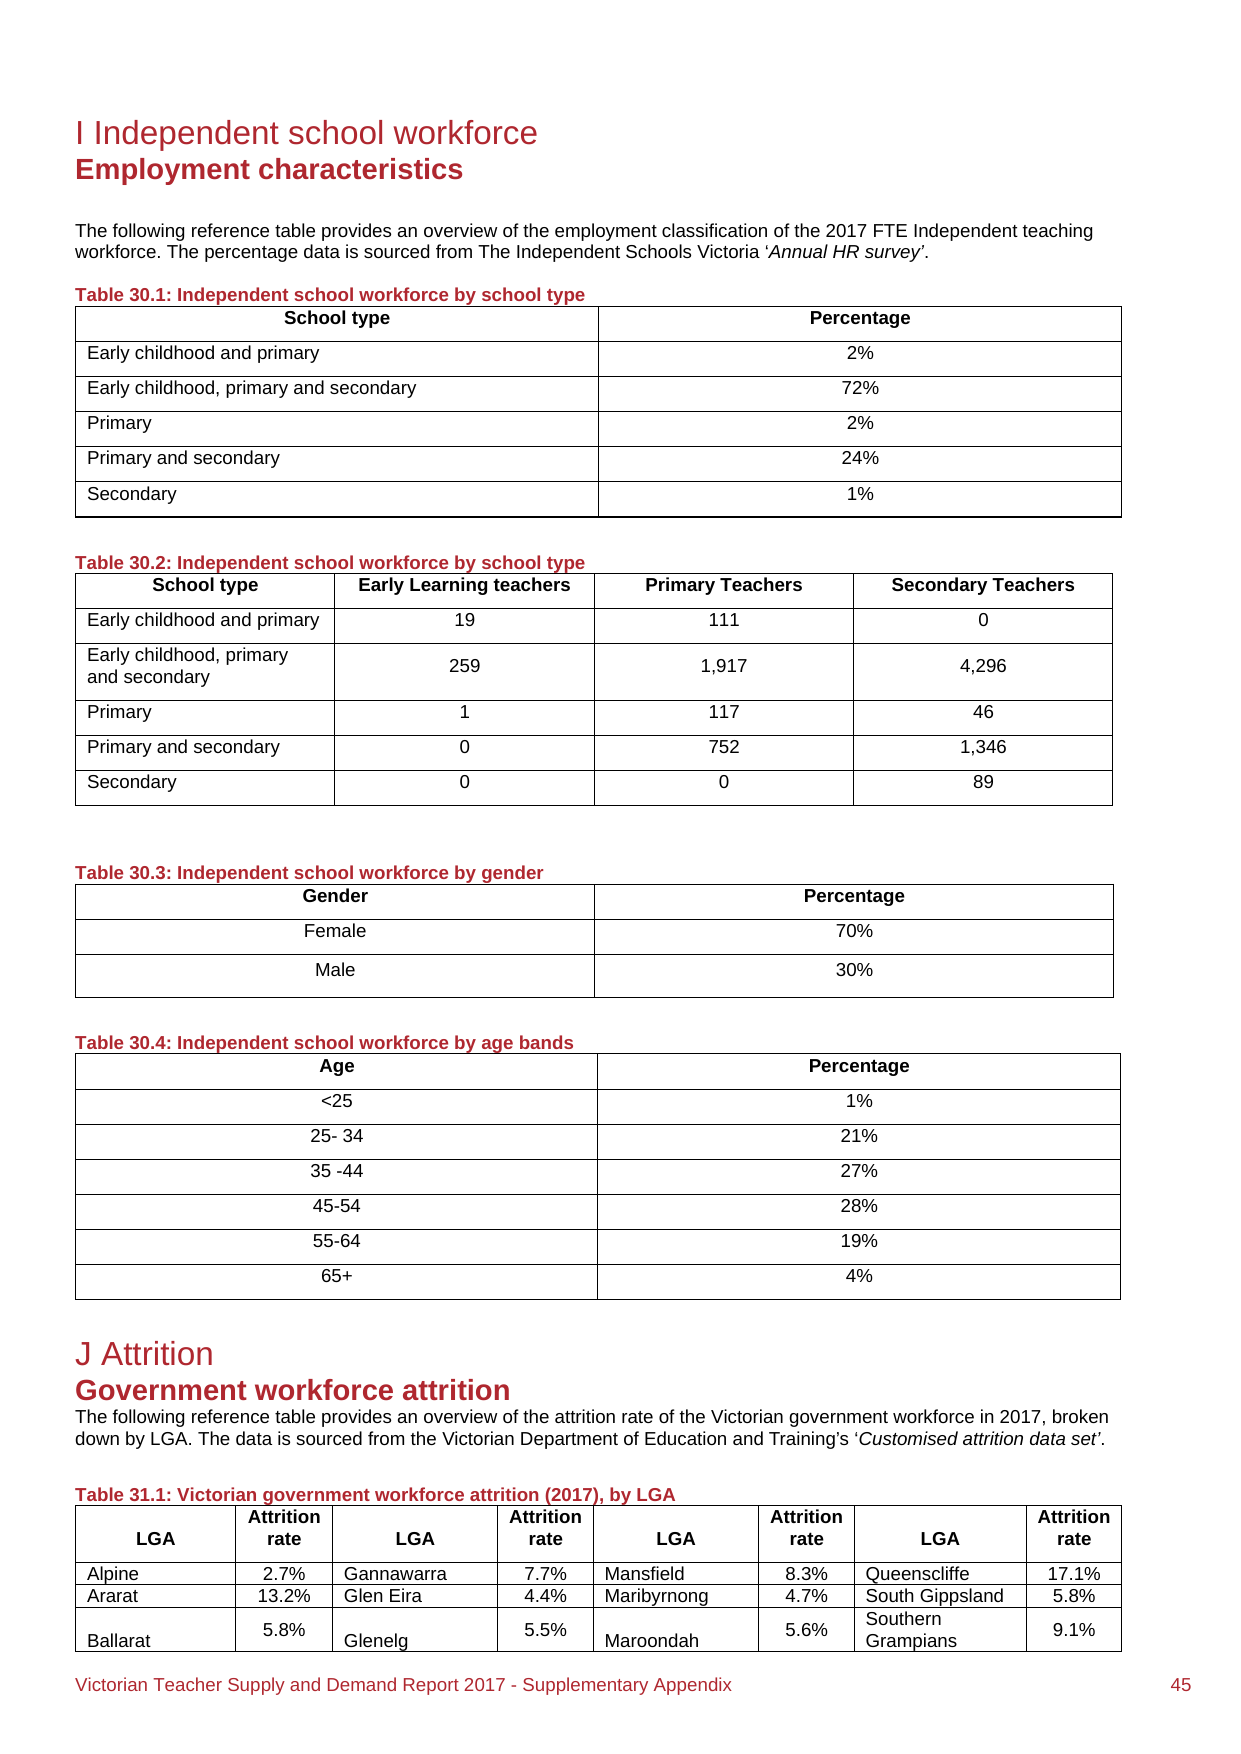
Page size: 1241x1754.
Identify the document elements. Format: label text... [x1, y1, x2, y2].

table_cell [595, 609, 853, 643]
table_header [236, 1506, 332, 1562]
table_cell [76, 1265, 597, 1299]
subtitle J Attrition [75, 1334, 1122, 1373]
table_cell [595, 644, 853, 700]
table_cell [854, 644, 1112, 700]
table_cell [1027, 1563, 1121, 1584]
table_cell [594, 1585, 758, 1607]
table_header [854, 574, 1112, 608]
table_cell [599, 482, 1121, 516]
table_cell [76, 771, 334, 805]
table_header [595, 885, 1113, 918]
subtitle I Independent school workforce [75, 113, 1122, 152]
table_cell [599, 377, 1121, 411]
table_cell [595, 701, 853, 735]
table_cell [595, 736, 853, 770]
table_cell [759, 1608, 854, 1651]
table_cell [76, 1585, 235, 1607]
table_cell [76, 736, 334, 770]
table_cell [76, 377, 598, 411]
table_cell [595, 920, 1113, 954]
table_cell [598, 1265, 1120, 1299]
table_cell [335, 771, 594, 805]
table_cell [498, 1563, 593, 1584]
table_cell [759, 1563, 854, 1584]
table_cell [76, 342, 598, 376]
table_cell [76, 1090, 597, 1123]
subtitle Government workforce attrition [75, 1373, 1122, 1406]
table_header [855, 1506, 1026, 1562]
subtitle Table 30.4: Independent school workforce by age bands [75, 1032, 1122, 1053]
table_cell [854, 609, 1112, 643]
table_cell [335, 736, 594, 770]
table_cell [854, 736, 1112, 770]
subtitle Table 30.2: Independent school workforce by school type [75, 551, 1122, 573]
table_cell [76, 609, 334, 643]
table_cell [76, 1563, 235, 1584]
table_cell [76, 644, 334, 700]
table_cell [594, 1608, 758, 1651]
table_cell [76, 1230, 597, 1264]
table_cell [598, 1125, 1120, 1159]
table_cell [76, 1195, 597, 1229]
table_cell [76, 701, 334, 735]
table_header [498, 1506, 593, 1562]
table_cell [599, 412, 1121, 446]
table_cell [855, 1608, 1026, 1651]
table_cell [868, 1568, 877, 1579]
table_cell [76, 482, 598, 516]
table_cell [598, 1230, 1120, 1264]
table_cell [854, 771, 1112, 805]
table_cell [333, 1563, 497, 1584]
subtitle Employment characteristics [75, 152, 1122, 185]
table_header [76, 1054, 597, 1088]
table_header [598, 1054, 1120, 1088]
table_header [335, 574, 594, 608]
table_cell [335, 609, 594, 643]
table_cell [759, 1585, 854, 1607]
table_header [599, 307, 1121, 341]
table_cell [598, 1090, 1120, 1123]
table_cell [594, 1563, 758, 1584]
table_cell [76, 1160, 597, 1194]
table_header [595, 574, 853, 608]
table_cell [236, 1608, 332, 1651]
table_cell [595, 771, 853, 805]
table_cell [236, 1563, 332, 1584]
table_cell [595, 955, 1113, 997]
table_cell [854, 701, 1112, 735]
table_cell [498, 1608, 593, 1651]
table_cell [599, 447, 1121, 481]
subtitle Table 30.1: Independent school workforce by school type [75, 284, 1122, 306]
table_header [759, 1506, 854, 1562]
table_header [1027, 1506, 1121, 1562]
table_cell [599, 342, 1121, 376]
text The following reference table provides an overview of the employment classification of the 2017 FTE Independent teaching workforce. The percentage data is sourced from The Independent Schools Victoria ‘Annual HR survey’. [75, 219, 1122, 263]
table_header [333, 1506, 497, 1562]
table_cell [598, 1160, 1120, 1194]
subtitle Table 31.1: Victorian government workforce attrition (2017), by LGA [75, 1483, 1122, 1505]
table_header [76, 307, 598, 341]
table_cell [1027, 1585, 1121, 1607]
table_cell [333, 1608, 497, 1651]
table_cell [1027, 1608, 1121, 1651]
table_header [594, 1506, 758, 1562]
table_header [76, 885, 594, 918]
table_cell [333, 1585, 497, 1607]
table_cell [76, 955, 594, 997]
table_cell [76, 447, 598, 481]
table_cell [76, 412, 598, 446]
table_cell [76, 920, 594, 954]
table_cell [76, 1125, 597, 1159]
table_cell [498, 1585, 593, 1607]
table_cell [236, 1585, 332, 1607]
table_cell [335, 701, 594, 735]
subtitle Table 30.3: Independent school workforce by gender [75, 862, 1122, 883]
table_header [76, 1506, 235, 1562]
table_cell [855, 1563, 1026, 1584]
text The following reference table provides an overview of the attrition rate of the Victorian government workforce in 2017, broken down by LGA. The data is sourced from the Victorian Department of Education and Training’s ‘Customised attrition data set’. [75, 1406, 1122, 1449]
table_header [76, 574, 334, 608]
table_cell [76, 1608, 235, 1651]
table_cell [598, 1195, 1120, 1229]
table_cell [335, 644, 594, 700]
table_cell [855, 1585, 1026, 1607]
